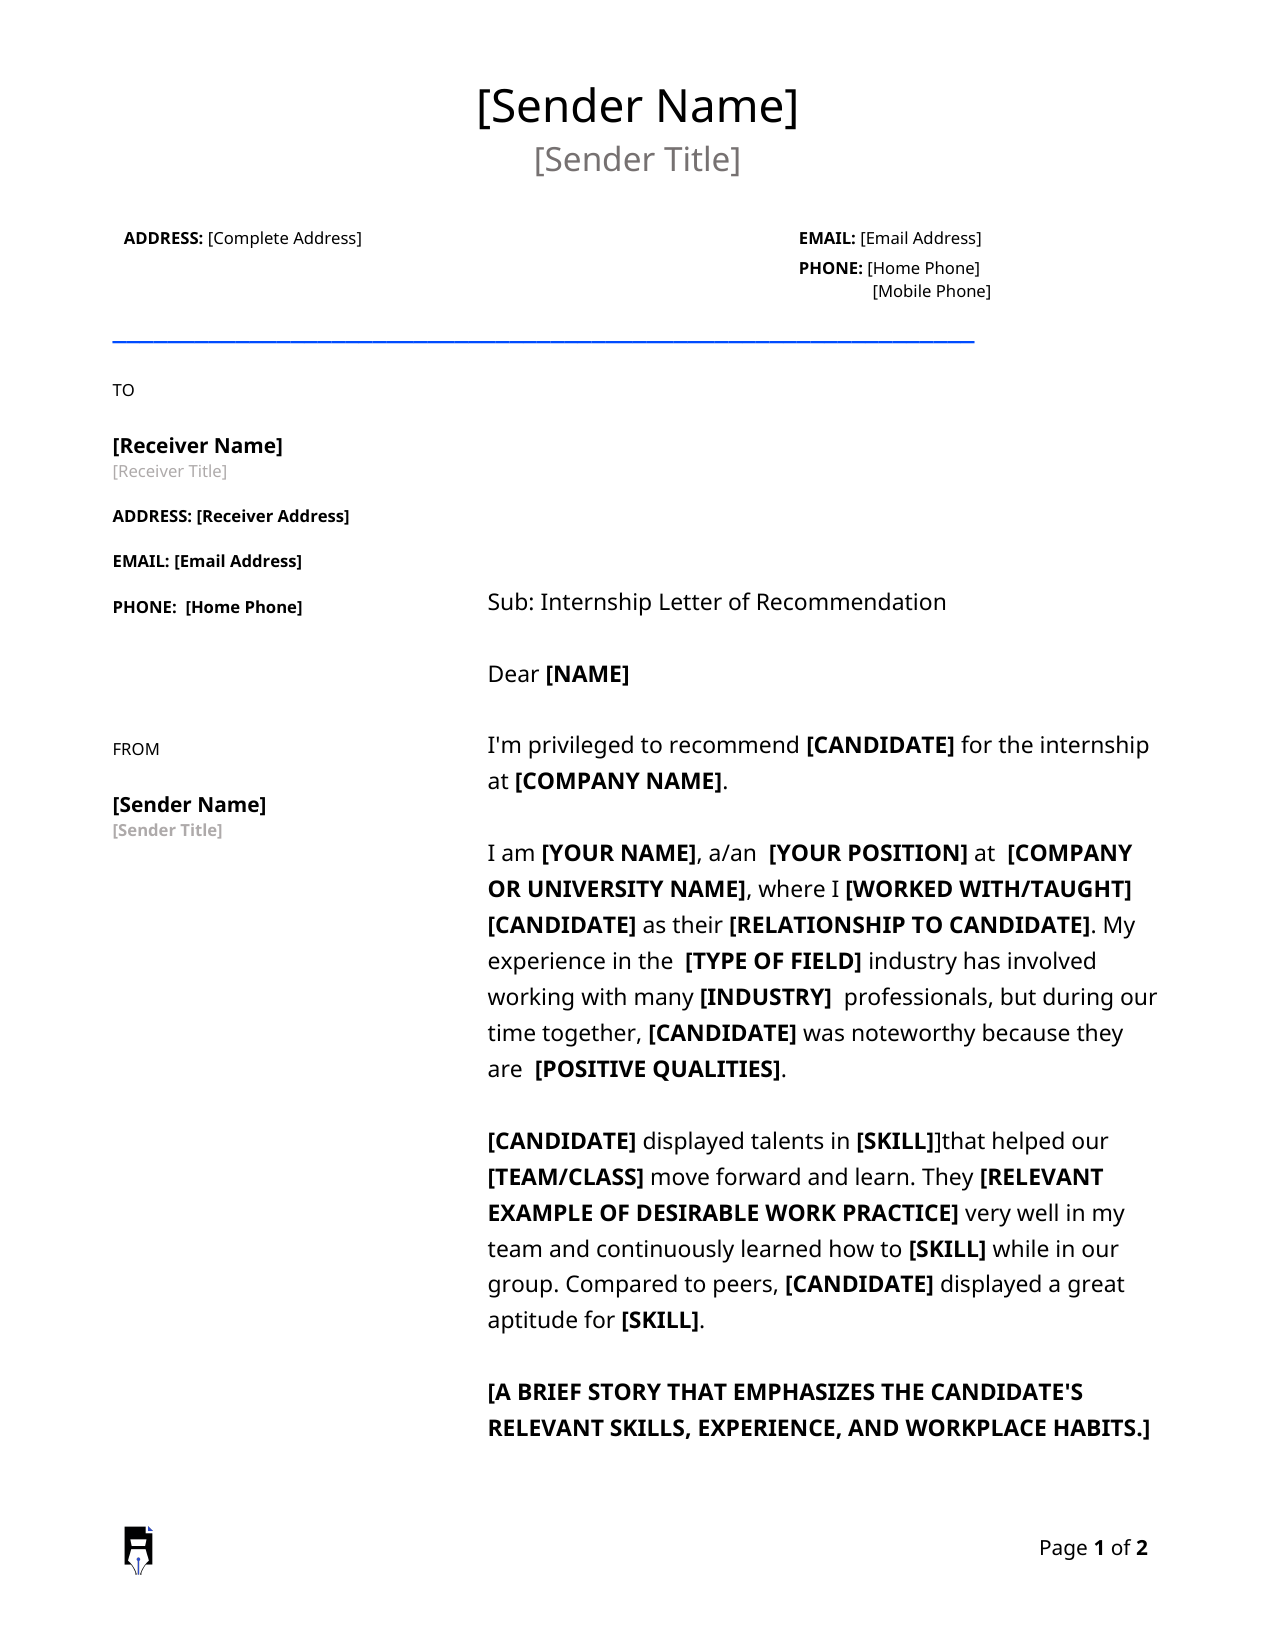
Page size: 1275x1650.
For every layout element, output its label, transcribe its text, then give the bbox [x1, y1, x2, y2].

text [A BRIEF STORY THAT EMPHASIZES THE CANDIDATE'S RELEVANT SKILLS, EXPERIENCE, AND WORKPLACE HABITS.] [487, 1376, 1162, 1443]
text I am [YOUR NAME], a/an [YOUR POSITION] at [COMPANY OR UNIVERSITY NAME], where I [WORKED WITH/TAUGHT] [CANDIDATE] as their [RELATIONSHIP TO CANDIDATE]. My experience in the [TYPE OF FIELD] industry has involved working with many [INDUSTRY] professionals, but during our time together, [CANDIDATE] was noteworthy because they are [POSITIVE QUALITIES]. [487, 837, 1162, 1084]
text Sub: Internship Letter of Recommendation [487, 547, 1162, 617]
text [Receiver Name] [112, 431, 410, 459]
text ADDRESS: [Receiver Address] [112, 505, 410, 527]
text [Sender Title] [112, 818, 410, 841]
text [Receiver Title] [112, 459, 410, 482]
picture [112, 1524, 165, 1577]
text TO [112, 348, 412, 401]
text [Sender Name] [112, 790, 410, 818]
text [CANDIDATE] displayed talents in [SKILL]]that helped our [TEAM/CLASS] move forward and learn. They [RELEVANT EXAMPLE OF DESIRABLE WORK PRACTICE] very well in my team and continuously learned how to [SKILL] while in our group. Compared to peers, [CANDIDATE] displayed a great aptitude for [SKILL]. [487, 1125, 1162, 1336]
text EMAIL: [Email Address] [112, 550, 410, 573]
text Dear [NAME] [487, 622, 1162, 689]
text PHONE: [Home Phone] [112, 596, 410, 618]
text I'm privileged to recommend [CANDIDATE] for the internship at [COMPANY NAME]. [487, 693, 1162, 797]
text FROM [112, 737, 410, 760]
